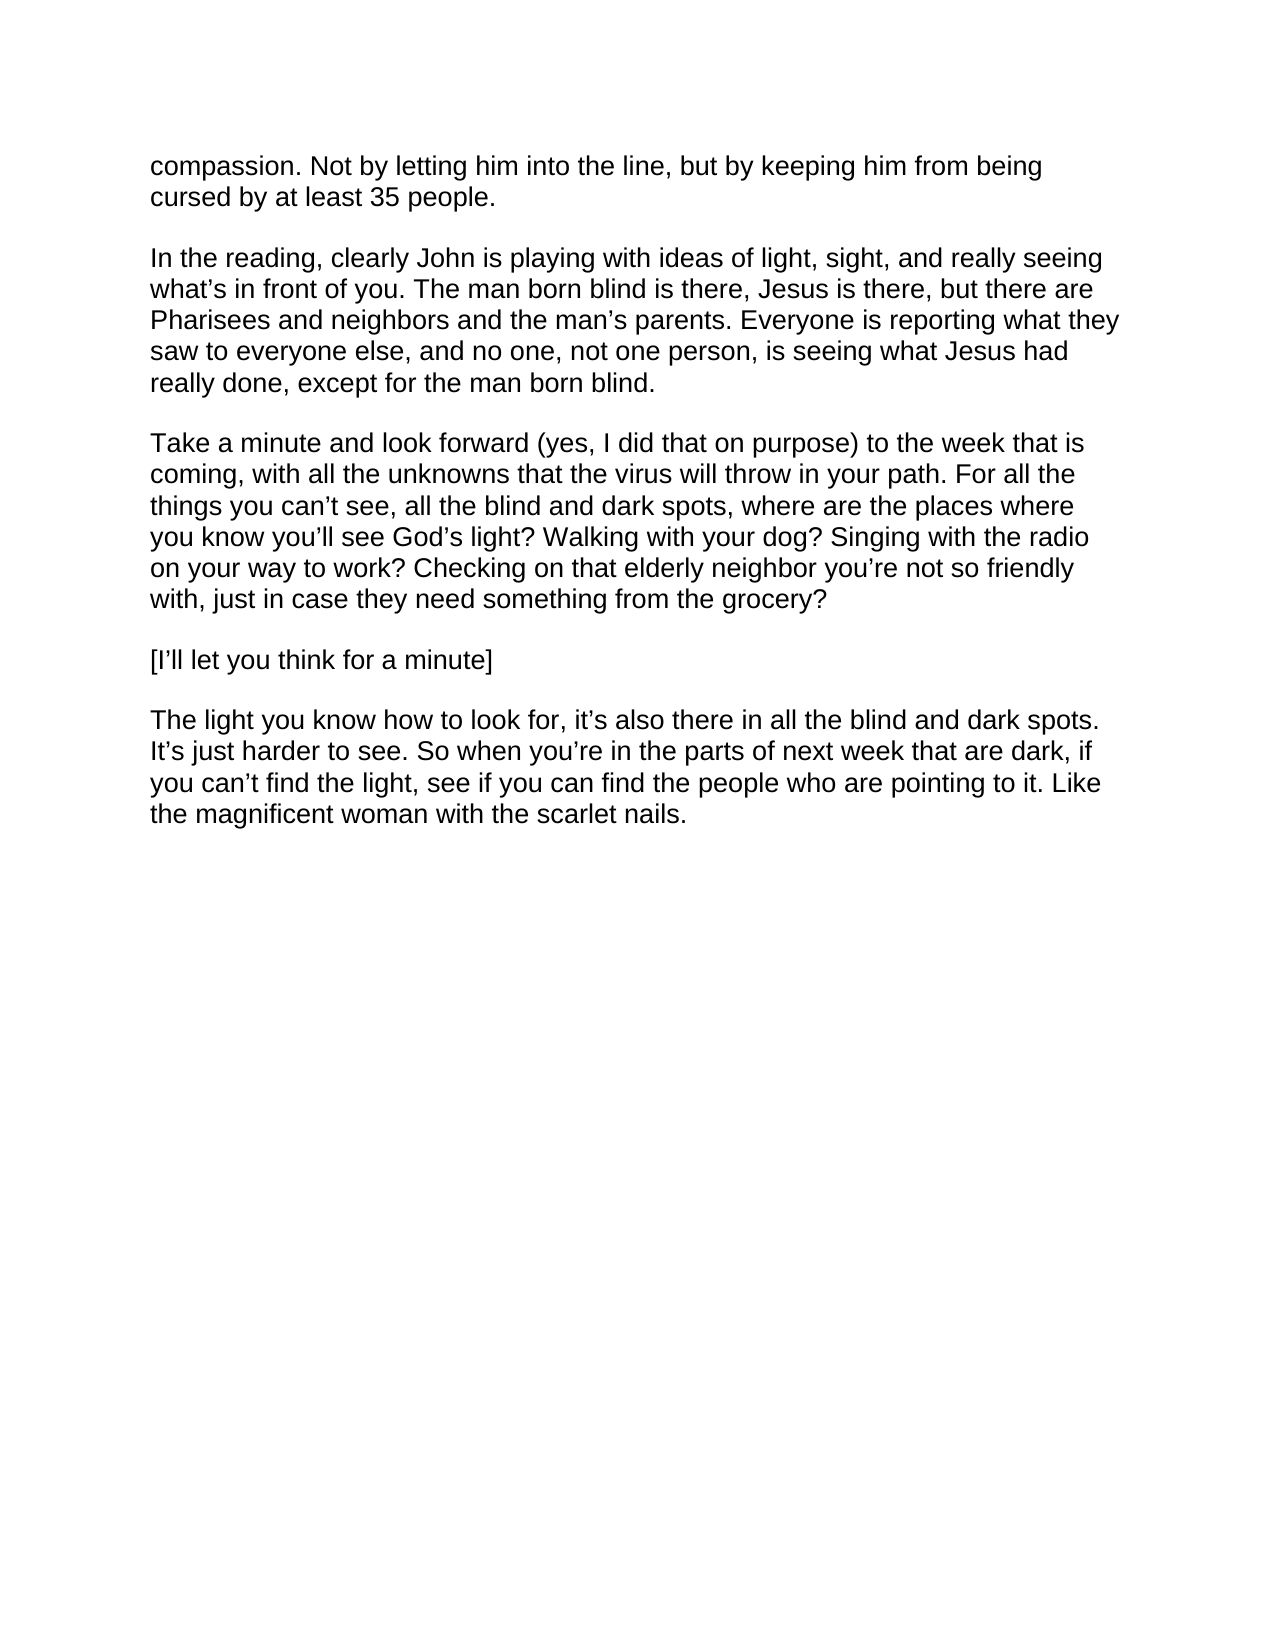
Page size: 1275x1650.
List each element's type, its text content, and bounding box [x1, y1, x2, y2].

text In the reading, clearly John is playing with ideas of light, sight, and really seeing what’s in front of you. The man born blind is there, Jesus is there, but there are Pharisees and neighbors and the man’s parents. Everyone is reporting what they saw to everyone else, and no one, not one person, is seeing what Jesus had really done, except for the man born blind. [150, 242, 1125, 398]
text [150, 150, 1125, 212]
text The light you know how to look for, it’s also there in all the blind and dark spots. It’s just harder to see. So when you’re in the parts of next week that are dark, if you can’t find the light, see if you can find the people who are pointing to it. Like the magnificent woman with the scarlet nails. [150, 704, 1125, 829]
text Take a minute and look forward (yes, I did that on purpose) to the week that is coming, with all the unknowns that the virus will throw in your path. For all the things you can’t see, all the blind and dark spots, where are the places where you know you’ll see God’s light? Walking with your dog? Singing with the radio on your way to work? Checking on that elderly neighbor you’re not so friendly with, just in case they need something from the grocery? [150, 427, 1125, 614]
text [I’ll let you think for a minute] [150, 644, 1125, 675]
